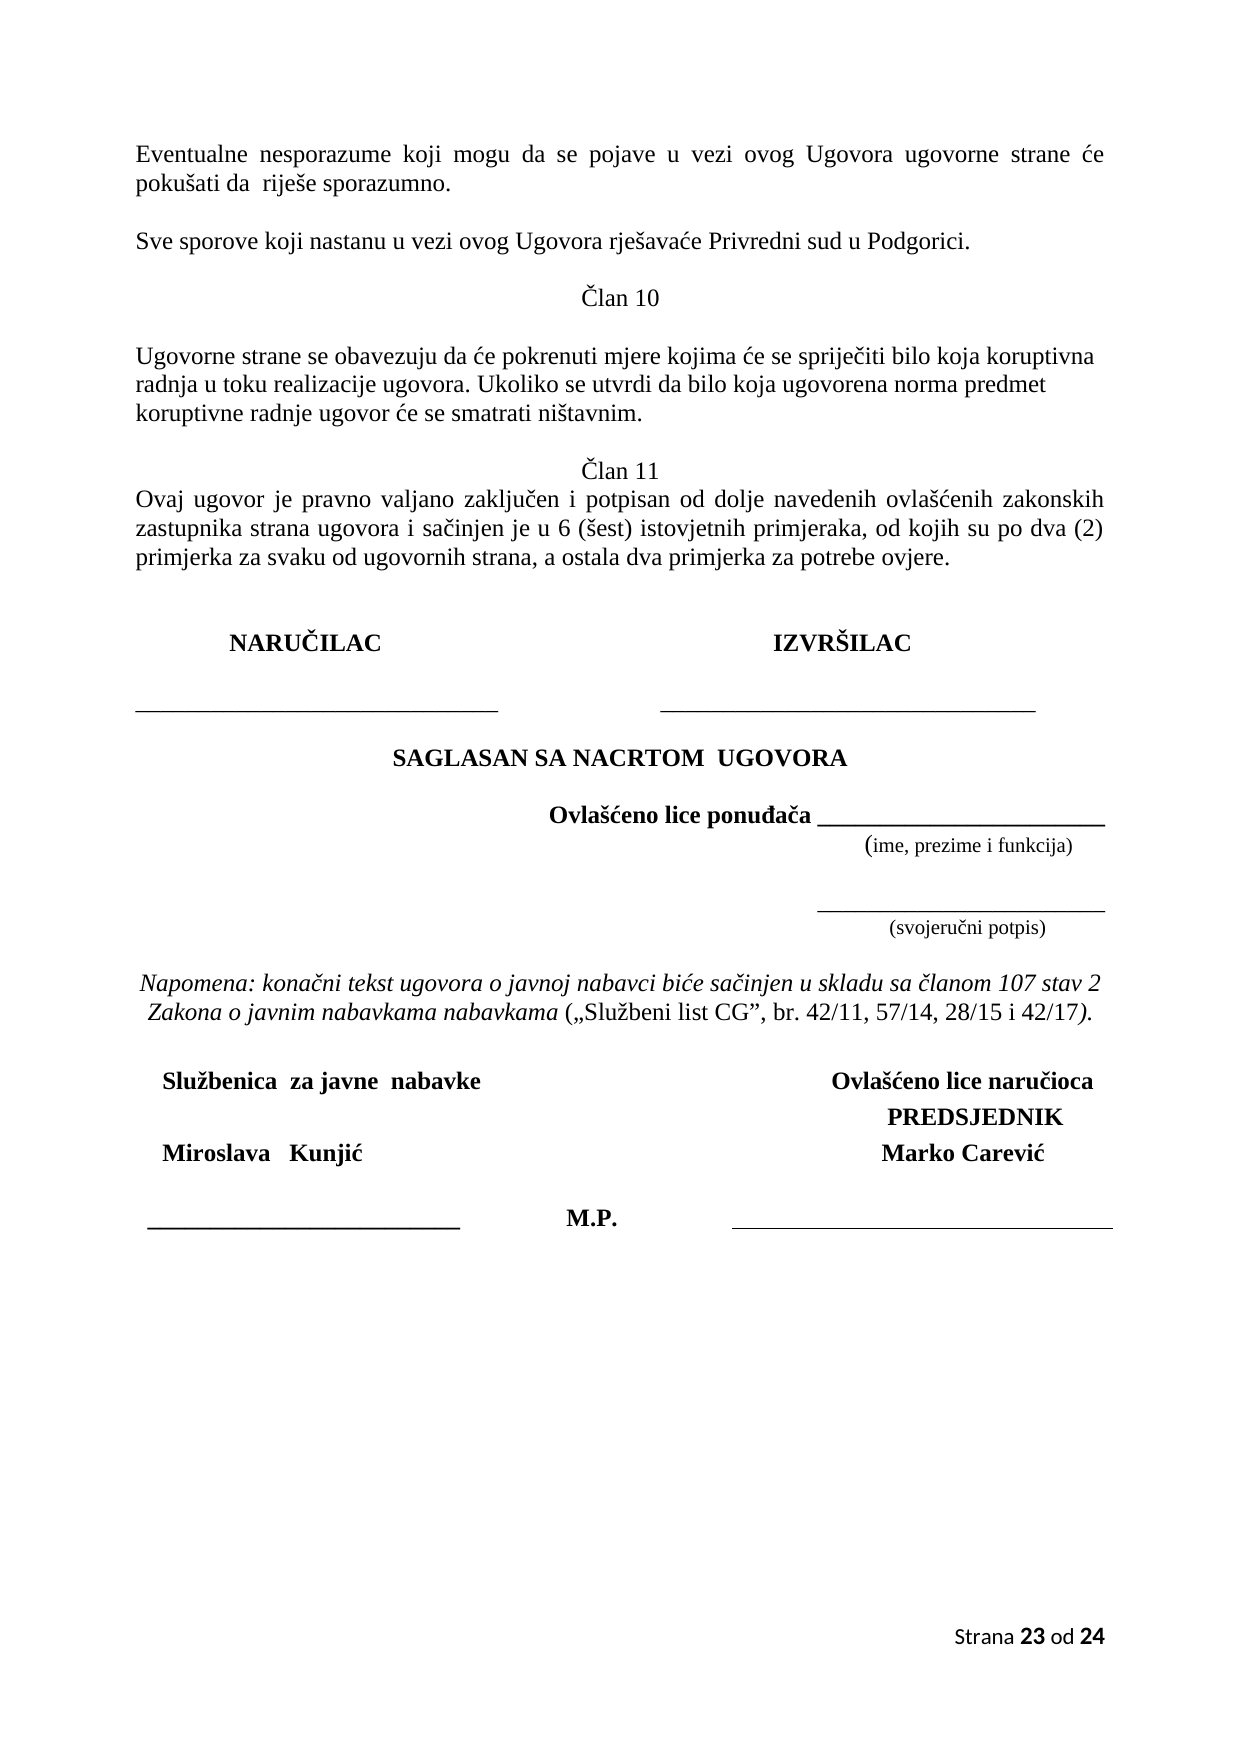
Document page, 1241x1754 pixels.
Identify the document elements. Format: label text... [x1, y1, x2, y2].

text _________________________ M.P. [147, 1203, 1105, 1231]
text (svojeručni potpis) [135, 915, 1046, 939]
text _____________________________ ______________________________ [135, 686, 1105, 714]
text Službenica za javne nabavke Ovlašćeno lice naručioca [162, 1066, 1105, 1095]
text PREDSJEDNIK [162, 1102, 1105, 1131]
text (ime, prezime i funkcija) [135, 829, 1073, 858]
text Eventualne nesporazume koji mogu da se pojave u vezi ovog Ugovora ugovorne strane će pokušati da riješe sporazumno. [135, 139, 1105, 197]
text Ovaj ugovor je pravno valjano zaključen i potpisan od dolje navedenih ovlašćenih zakonskih zastupnika strana ugovora i sačinjen je u 6 (šest) istovjetnih primjeraka, od kojih su po dva (2) primjerka za svaku od ugovornih strana, a ostala dva primjerka za potrebe ovjere. [135, 484, 1105, 571]
text Miroslava Kunjić Marko Carević [162, 1138, 1105, 1167]
text Napomena: konačni tekst ugovora o javnoj nabavci biće sačinjen u skladu sa članom 107 stav 2 Zakona o javnim nabavkama nabavkama („Službeni list CG”, br. 42/11, 57/14, 28/15 i 42/17). [135, 968, 1105, 1025]
text SAGLASAN SA NACRTOM UGOVORA [135, 743, 1105, 771]
text _______________________ [135, 886, 1105, 915]
text Član 11 [135, 456, 1105, 484]
text Sve sporove koji nastanu u vezi ovog Ugovora rješavaće Privredni sud u Podgorici. [135, 226, 1105, 254]
text Ovlašćeno lice ponuđača _______________________ [135, 800, 1105, 829]
text NARUČILAC IZVRŠILAC [135, 628, 1105, 657]
text Ugovorne strane se obavezuju da će pokrenuti mjere kojima će se spriječiti bilo koja koruptivna radnja u toku realizacije ugovora. Ukoliko se utvrdi da bilo koja ugovorena norma predmet koruptivne radnje ugovor će se smatrati ništavnim. [135, 341, 1105, 427]
text Član 10 [135, 283, 1105, 312]
